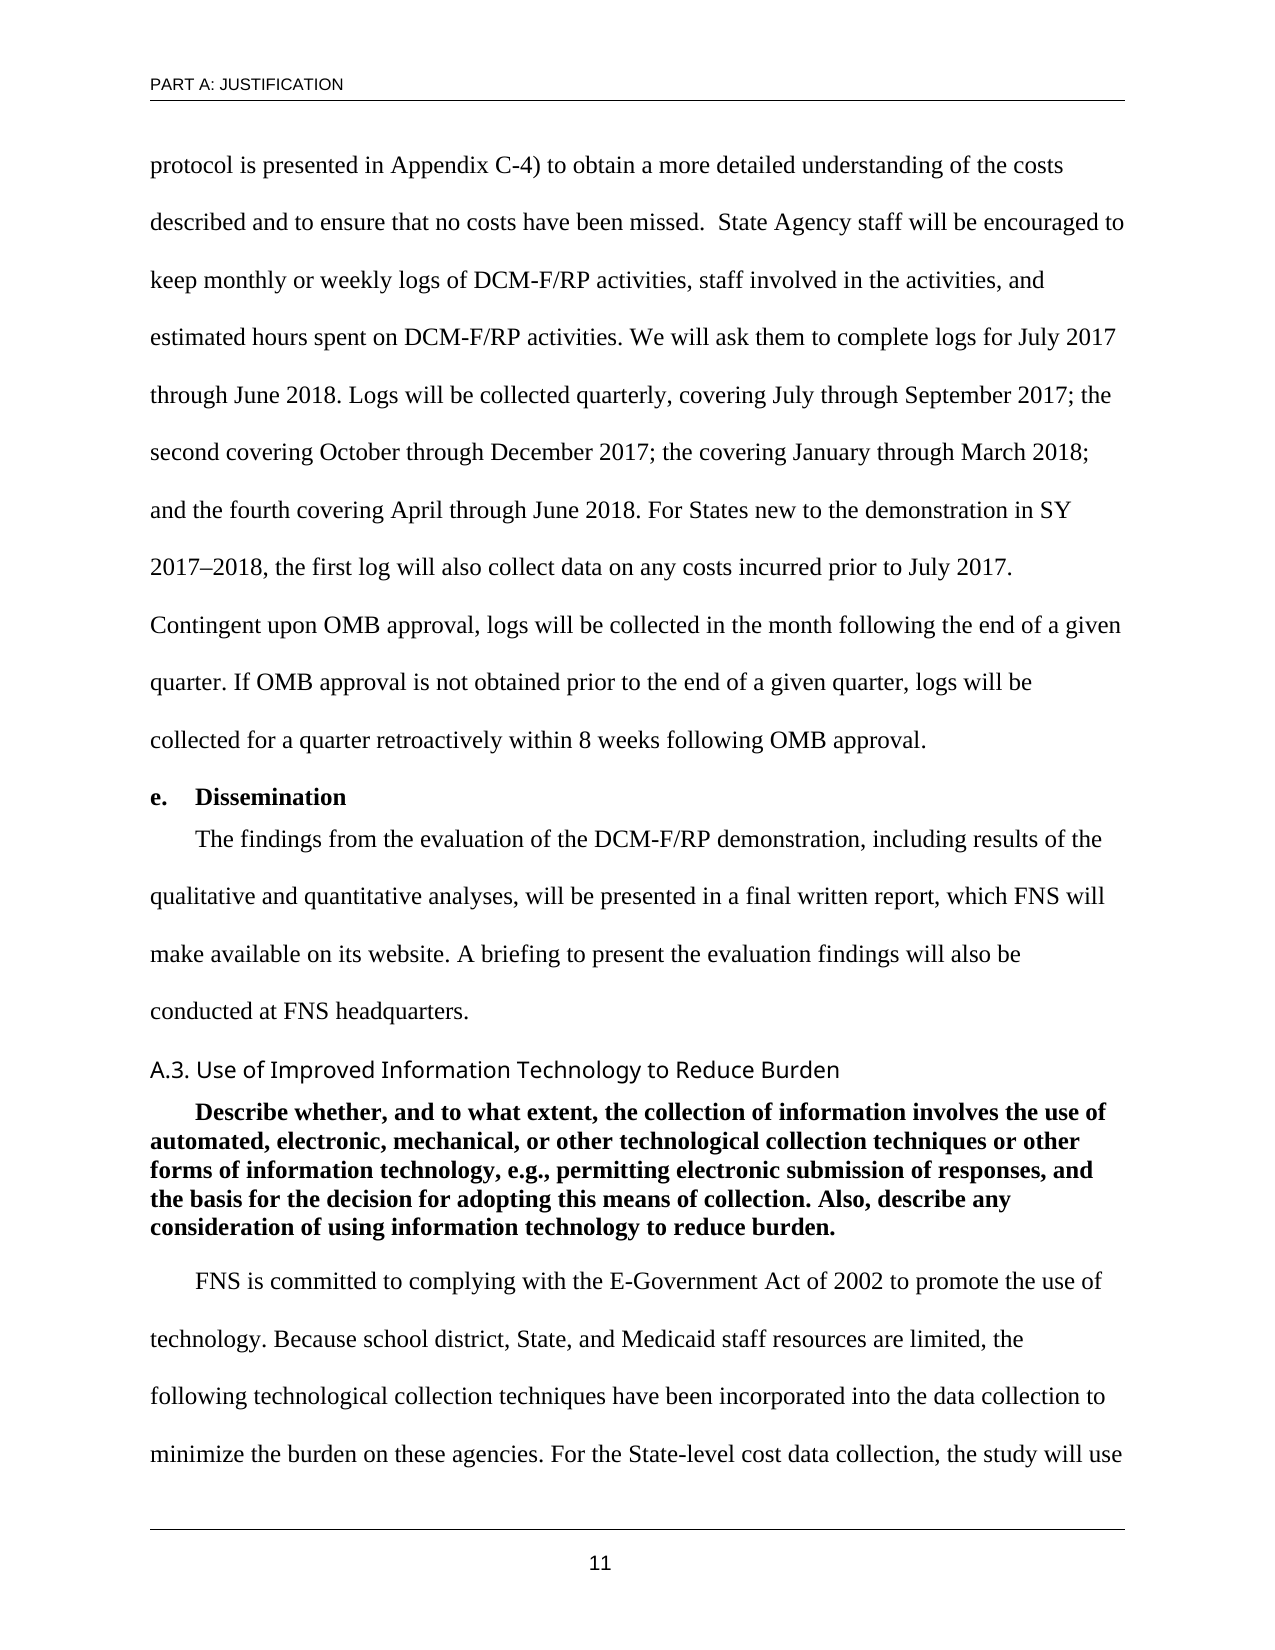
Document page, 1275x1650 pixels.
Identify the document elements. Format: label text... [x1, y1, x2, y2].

text A.3. Use of Improved Information Technology to Reduce Burden [150, 1054, 1125, 1085]
text Describe whether, and to what extent, the collection of information involves the use of automated, electronic, mechanical, or other technological collection techniques or other forms of information technology, e.g., permitting electronic submission of responses, and the basis for the decision for adopting this means of collection. Also, describe any consideration of using information technology to reduce burden. [150, 1097, 1125, 1241]
text e. Dissemination [150, 782, 1125, 811]
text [150, 150, 1125, 754]
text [150, 1266, 1125, 1467]
text The findings from the evaluation of the DCM-F/RP demonstration, including results of the qualitative and quantitative analyses, will be presented in a final written report, which FNS will make available on its website. A briefing to present the evaluation findings will also be conducted at FNS headquarters. [150, 824, 1125, 1025]
